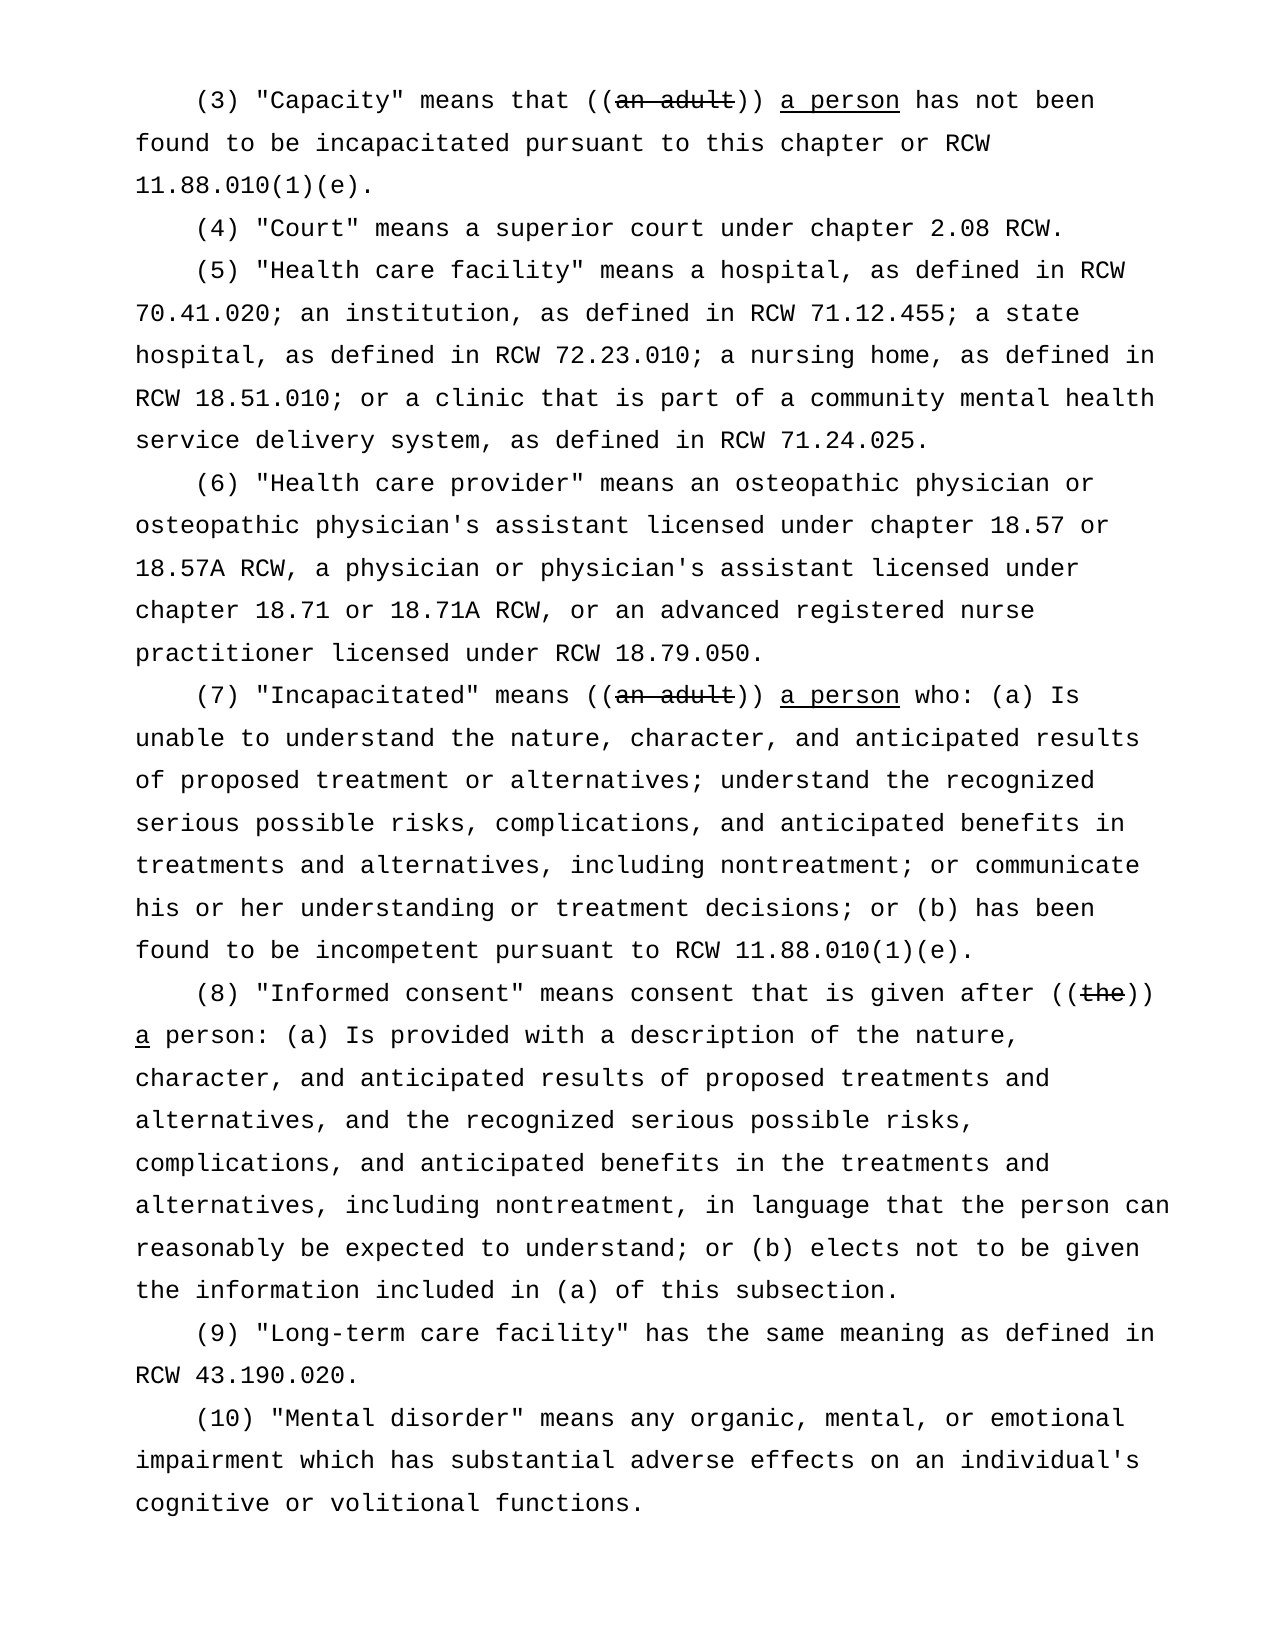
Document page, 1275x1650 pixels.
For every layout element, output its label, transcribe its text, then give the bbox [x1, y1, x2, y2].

text (8) "Informed consent" means consent that is given after ((the)) a person: (a) Is provided with a description of the nature, character, and anticipated results of proposed treatments and alternatives, and the recognized serious possible risks, complications, and anticipated benefits in the treatments and alternatives, including nontreatment, in language that the person can reasonably be expected to understand; or (b) elects not to be given the information included in (a) of this subsection. [135, 967, 1170, 1307]
text (5) "Health care facility" means a hospital, as defined in RCW 70.41.020; an institution, as defined in RCW 71.12.455; a state hospital, as defined in RCW 72.23.010; a nursing home, as defined in RCW 18.51.010; or a clinic that is part of a community mental health service delivery system, as defined in RCW 71.24.025. [135, 245, 1170, 457]
text (3) "Capacity" means that ((an adult)) a person has not been found to be incapacitated pursuant to this chapter or RCW 11.88.010(1)(e). [135, 75, 1170, 202]
text (4) "Court" means a superior court under chapter 2.08 RCW. [135, 202, 1170, 245]
text (6) "Health care provider" means an osteopathic physician or osteopathic physician's assistant licensed under chapter 18.57 or 18.57A RCW, a physician or physician's assistant licensed under chapter 18.71 or 18.71A RCW, or an advanced registered nurse practitioner licensed under RCW 18.79.050. [135, 457, 1170, 670]
text (7) "Incapacitated" means ((an adult)) a person who: (a) Is unable to understand the nature, character, and anticipated results of proposed treatment or alternatives; understand the recognized serious possible risks, complications, and anticipated benefits in treatments and alternatives, including nontreatment; or communicate his or her understanding or treatment decisions; or (b) has been found to be incompetent pursuant to RCW 11.88.010(1)(e). [135, 670, 1170, 967]
text (10) "Mental disorder" means any organic, mental, or emotional impairment which has substantial adverse effects on an individual's cognitive or volitional functions. [135, 1392, 1170, 1520]
text (9) "Long-term care facility" has the same meaning as defined in RCW 43.190.020. [135, 1307, 1170, 1392]
